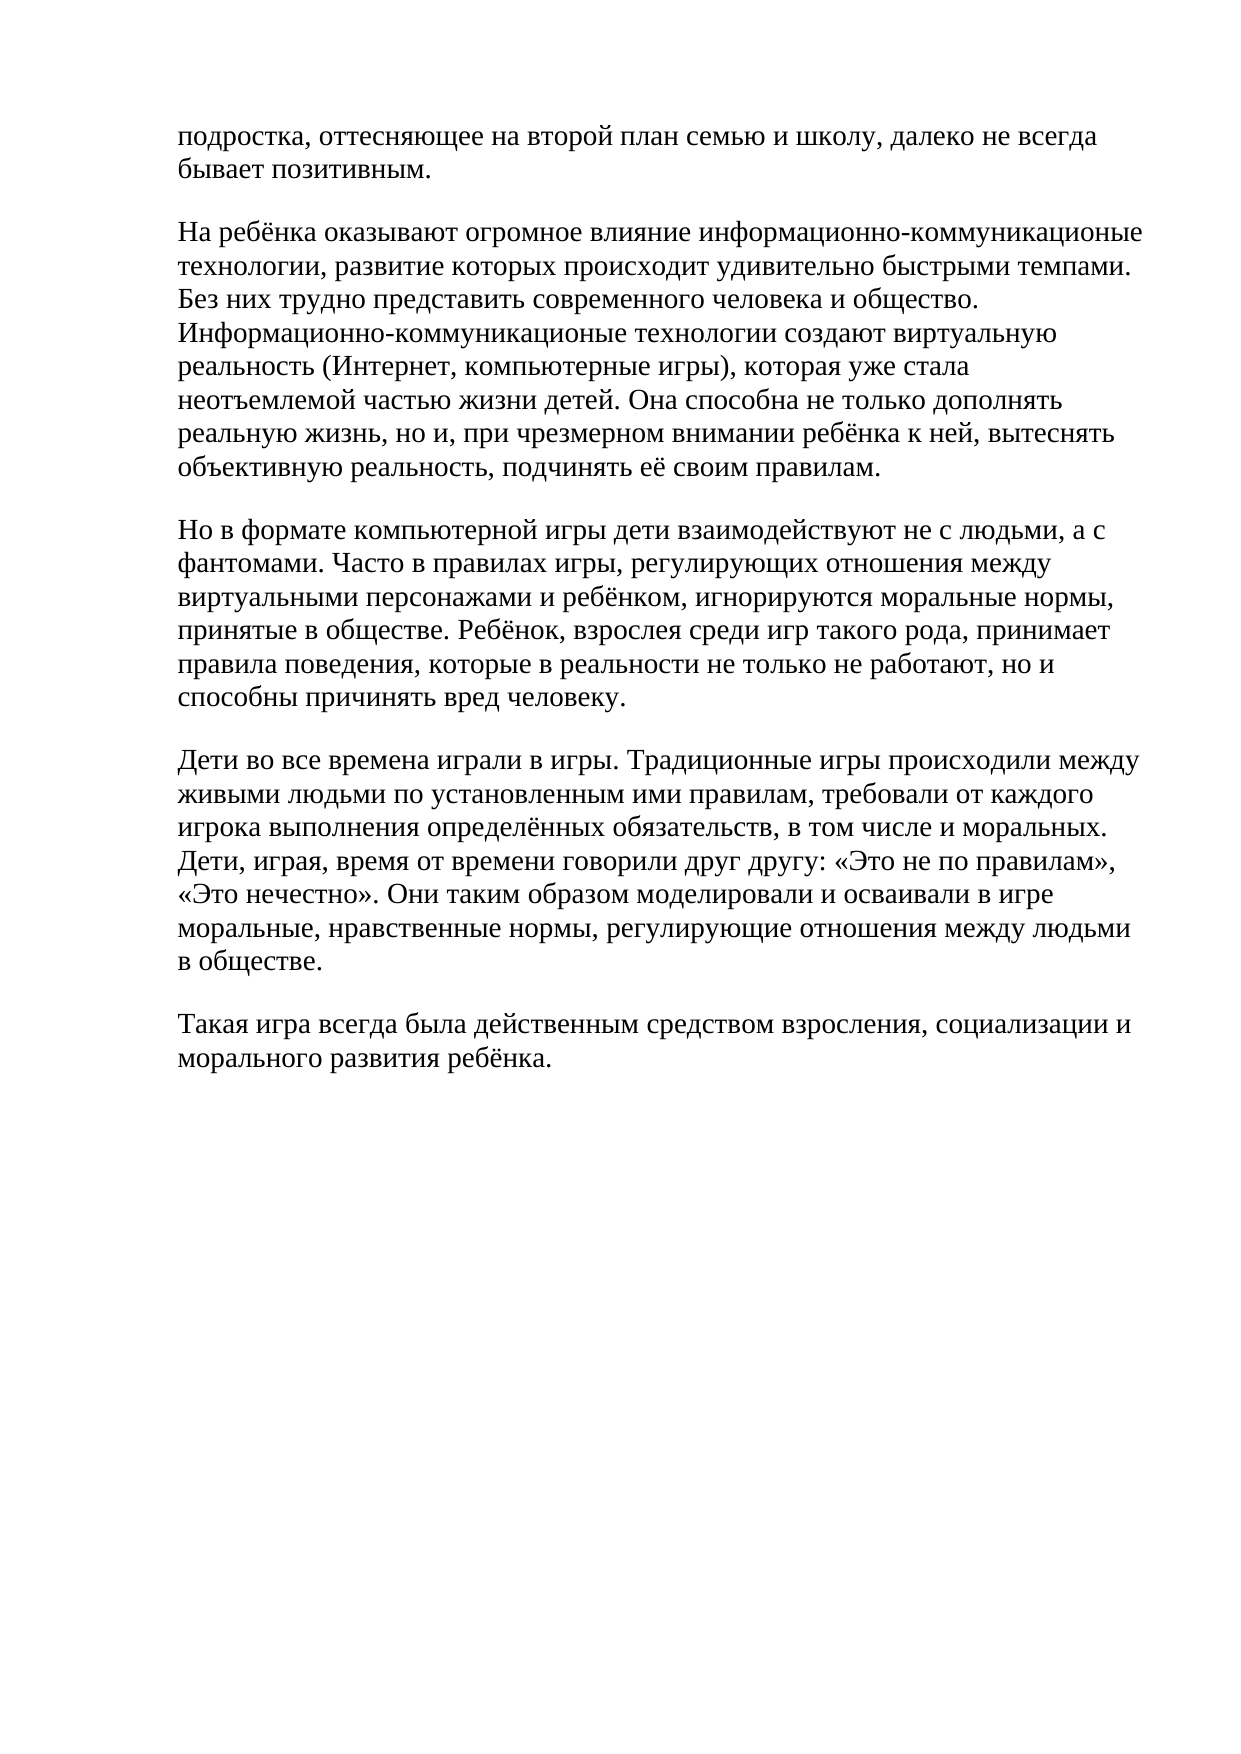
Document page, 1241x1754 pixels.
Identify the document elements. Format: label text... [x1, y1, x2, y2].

text Такая игра всегда была действенным средством взросления, социализации и морального развития ребёнка. [177, 1006, 1152, 1073]
text Дети во все времена играли в игры. Традиционные игры происходили между живыми людьми по установленным ими правилам, требовали от каждого игрока выполнения определённых обязательств, в том числе и моральных. Дети, играя, время от времени говорили друг другу: «Это не по правилам», «Это нечестно». Они таким образом моделировали и осваивали в игре моральные, нравственные нормы, регулирующие отношения между людьми в обществе. [177, 742, 1152, 977]
text Но в формате компьютерной игры дети взаимодействуют не с людьми, а с фантомами. Часто в правилах игры, регулирующих отношения между виртуальными персонажами и ребёнком, игнорируются моральные нормы, принятые в обществе. Ребёнок, взрослея среди игр такого рода, принимает правила поведения, которые в реальности не только не работают, но и способны причинять вред человеку. [177, 512, 1152, 713]
text На ребёнка оказывают огромное влияние информационно-коммуникационые технологии, развитие которых происходит удивительно быстрыми темпами. Без них трудно представить современного человека и общество. Информационно-коммуникационые технологии создают виртуальную реальность (Интернет, компьютерные игры), которая уже стала неотъемлемой частью жизни детей. Она способна не только дополнять реальную жизнь, но и, при чрезмерном внимании ребёнка к ней, вытеснять объективную реальность, подчинять её своим правилам. [177, 214, 1152, 483]
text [177, 118, 1152, 185]
